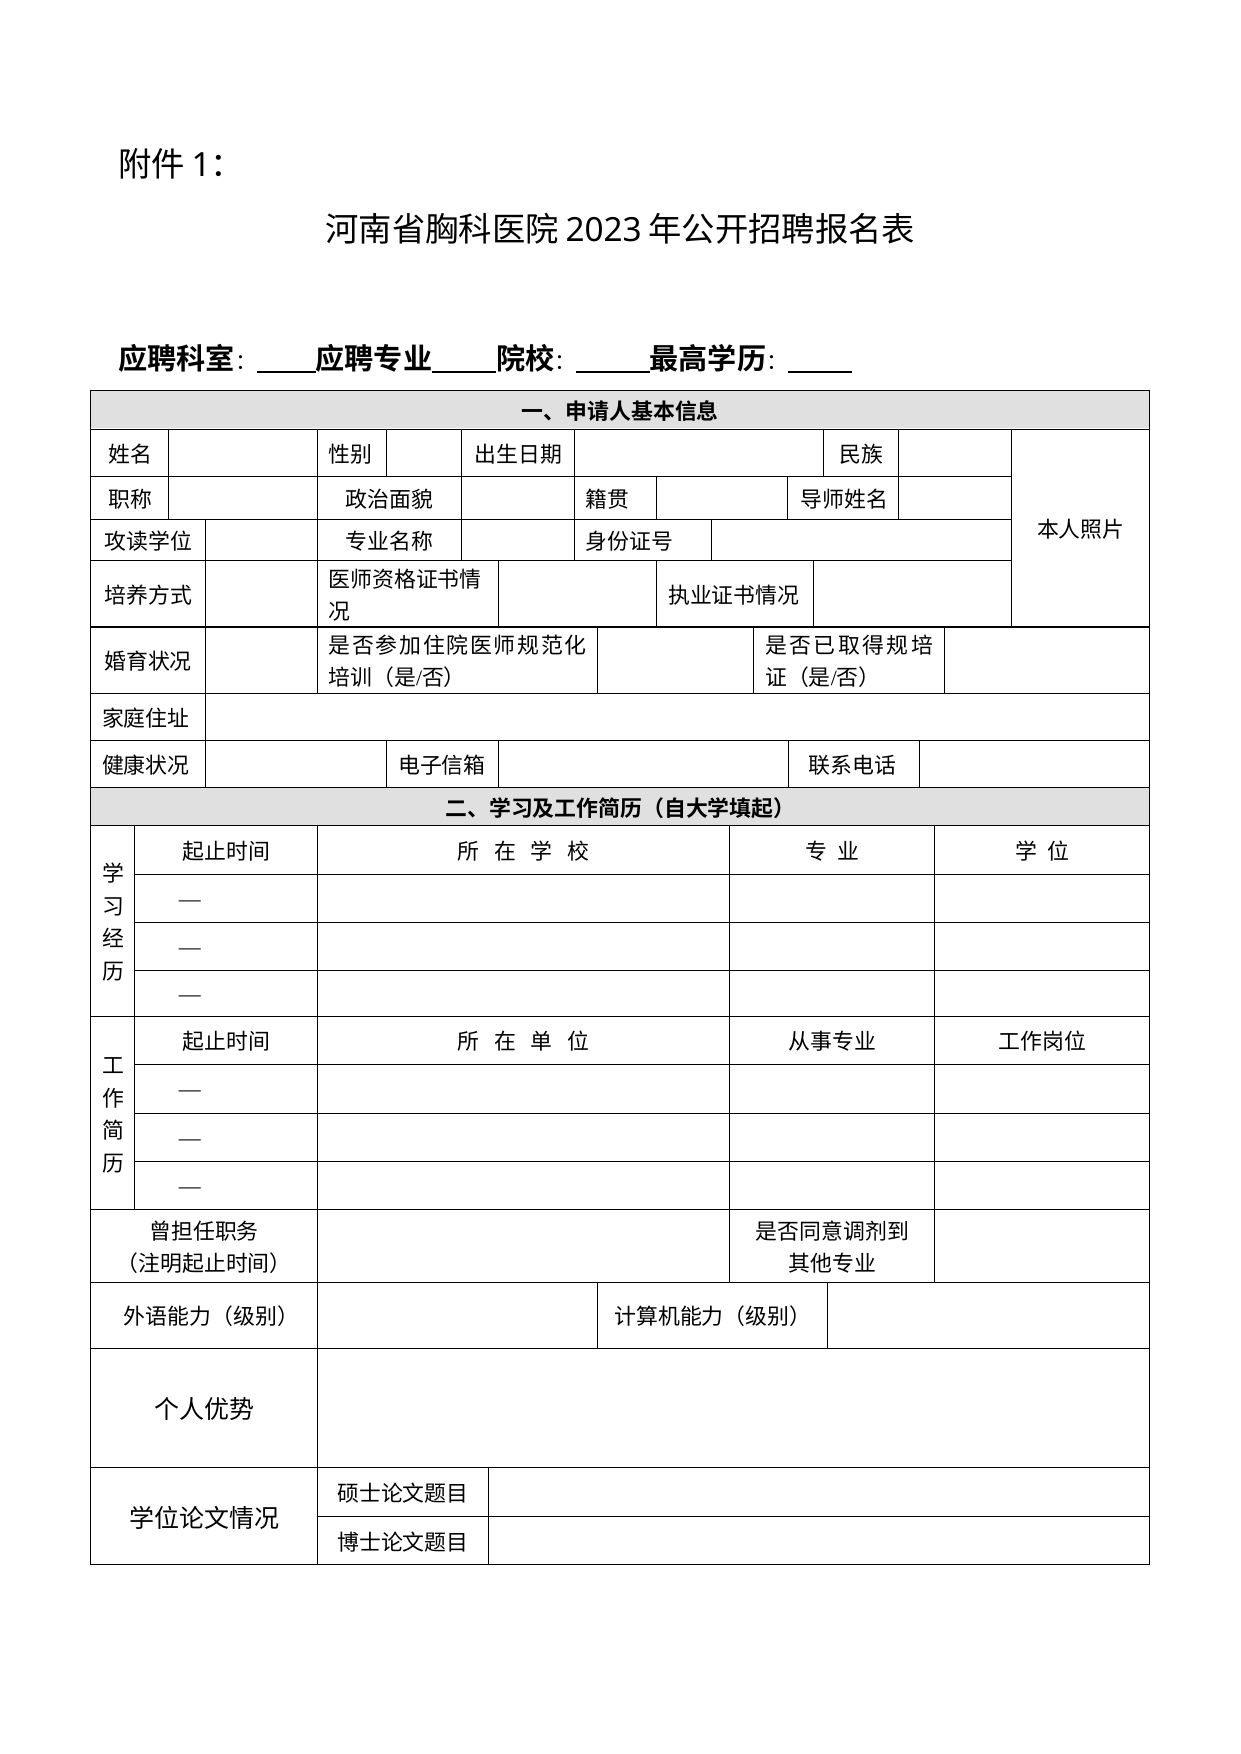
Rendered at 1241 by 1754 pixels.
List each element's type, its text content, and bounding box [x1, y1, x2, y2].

table_cell [318, 1114, 729, 1161]
table_cell 家庭住址 [91, 694, 205, 740]
table_cell [899, 477, 1011, 519]
table_cell [730, 1114, 934, 1161]
table_cell [169, 477, 317, 519]
table_cell 执业证书情况 [657, 561, 813, 626]
table_cell 曾担任职务 （注明起止时间） [91, 1210, 317, 1282]
table_cell [318, 1210, 729, 1282]
table_cell [318, 1162, 729, 1209]
table_cell [489, 1468, 1149, 1516]
table_cell [462, 477, 574, 519]
text 附件1： [118, 129, 1122, 194]
table_cell 身份证号 [575, 520, 711, 560]
table_cell 外语能力（级别） [91, 1283, 317, 1348]
table_cell 医师资格证书情况 [318, 561, 498, 626]
table_cell [318, 1065, 729, 1112]
table_cell 学 位 [935, 826, 1149, 873]
table_cell 性别 [318, 430, 386, 476]
table_cell [206, 520, 317, 560]
table_cell [318, 971, 729, 1016]
table_cell [730, 923, 934, 970]
table_cell [899, 430, 1011, 476]
table_cell [489, 1517, 1149, 1564]
table_cell [206, 561, 317, 626]
table_cell 起止时间 [135, 826, 317, 873]
table_cell [206, 628, 317, 692]
table_cell 籍贯 [575, 477, 656, 519]
table_cell 专业名称 [318, 520, 461, 560]
table_cell 导师姓名 [788, 477, 898, 519]
table_header 一、申请人基本信息 [91, 391, 1149, 428]
table_cell 起止时间 [135, 1017, 317, 1064]
table_cell 学位论文情况 [91, 1468, 317, 1564]
table_cell [945, 628, 1149, 692]
table_cell [920, 741, 1149, 787]
table_cell 工作岗位 [935, 1017, 1149, 1064]
table_cell — [135, 875, 317, 922]
table_cell — [135, 1162, 317, 1209]
table_cell 攻读学位 [91, 520, 205, 560]
table_cell [935, 1162, 1149, 1209]
table_cell 个人优势 [91, 1349, 317, 1467]
table_cell 是否同意调剂到 其他专业 [730, 1210, 934, 1282]
table_cell [730, 1065, 934, 1112]
table_cell 职称 [91, 477, 168, 519]
table_cell [575, 430, 823, 476]
table_cell 政治面貌 [318, 477, 461, 519]
table_cell 学 习 经 历 [91, 826, 134, 1016]
table_cell — [135, 971, 317, 1016]
table_cell 从事专业 [730, 1017, 934, 1064]
table_cell 计算机能力（级别） [598, 1283, 827, 1348]
text 河南省胸科医院2023年公开招聘报名表 [118, 194, 1122, 259]
table_cell [462, 520, 574, 560]
table_cell [206, 694, 1149, 740]
table_cell 出生日期 [462, 430, 574, 476]
table_cell [814, 561, 1011, 626]
table_cell [730, 875, 934, 922]
table_cell [598, 628, 753, 692]
table_cell 培养方式 [91, 561, 205, 626]
table_cell [712, 520, 1011, 560]
table_cell 姓名 [91, 430, 168, 476]
table_cell 博士论文题目 [318, 1517, 488, 1564]
table_cell 电子信箱 [387, 741, 498, 787]
table_cell [730, 1162, 934, 1209]
table_cell — [135, 1065, 317, 1112]
text 应聘科室： 应聘专业 院校： 最高学历： [118, 324, 1122, 389]
table_cell 婚育状况 [91, 628, 205, 692]
table_cell 所 在 学 校 [318, 826, 729, 873]
table_cell [387, 430, 461, 476]
table_cell 二、学习及工作简历（自大学填起） [91, 788, 1149, 825]
table_cell 工 作 简 历 [91, 1017, 134, 1209]
table_cell 民族 [824, 430, 898, 476]
table_cell [318, 1349, 1149, 1467]
table_cell [935, 1210, 1149, 1282]
table_cell 所 在 单 位 [318, 1017, 729, 1064]
table_cell [657, 477, 787, 519]
table_cell [318, 875, 729, 922]
table_cell — [135, 923, 317, 970]
table_cell [499, 561, 656, 626]
table_cell [730, 971, 934, 1016]
table_cell [935, 875, 1149, 922]
table_cell 硕士论文题目 [318, 1468, 488, 1516]
table_cell 联系电话 [789, 741, 919, 787]
table_cell 健康状况 [91, 741, 205, 787]
table_cell 专 业 [730, 826, 934, 873]
table_cell [935, 1065, 1149, 1112]
table_cell [318, 1283, 597, 1348]
table_cell [169, 430, 317, 476]
table_cell [935, 1114, 1149, 1161]
table_cell [935, 971, 1149, 1016]
table_cell [828, 1283, 1149, 1348]
table_cell [206, 741, 386, 787]
table_cell [318, 923, 729, 970]
table_cell 是否已取得规培证（是/否） [754, 628, 944, 692]
table_cell — [135, 1114, 317, 1161]
table_cell 本人照片 [1012, 430, 1149, 626]
table_cell [499, 741, 788, 787]
table_cell 是否参加住院医师规范化培训（是/否） [318, 628, 597, 692]
table_cell [935, 923, 1149, 970]
